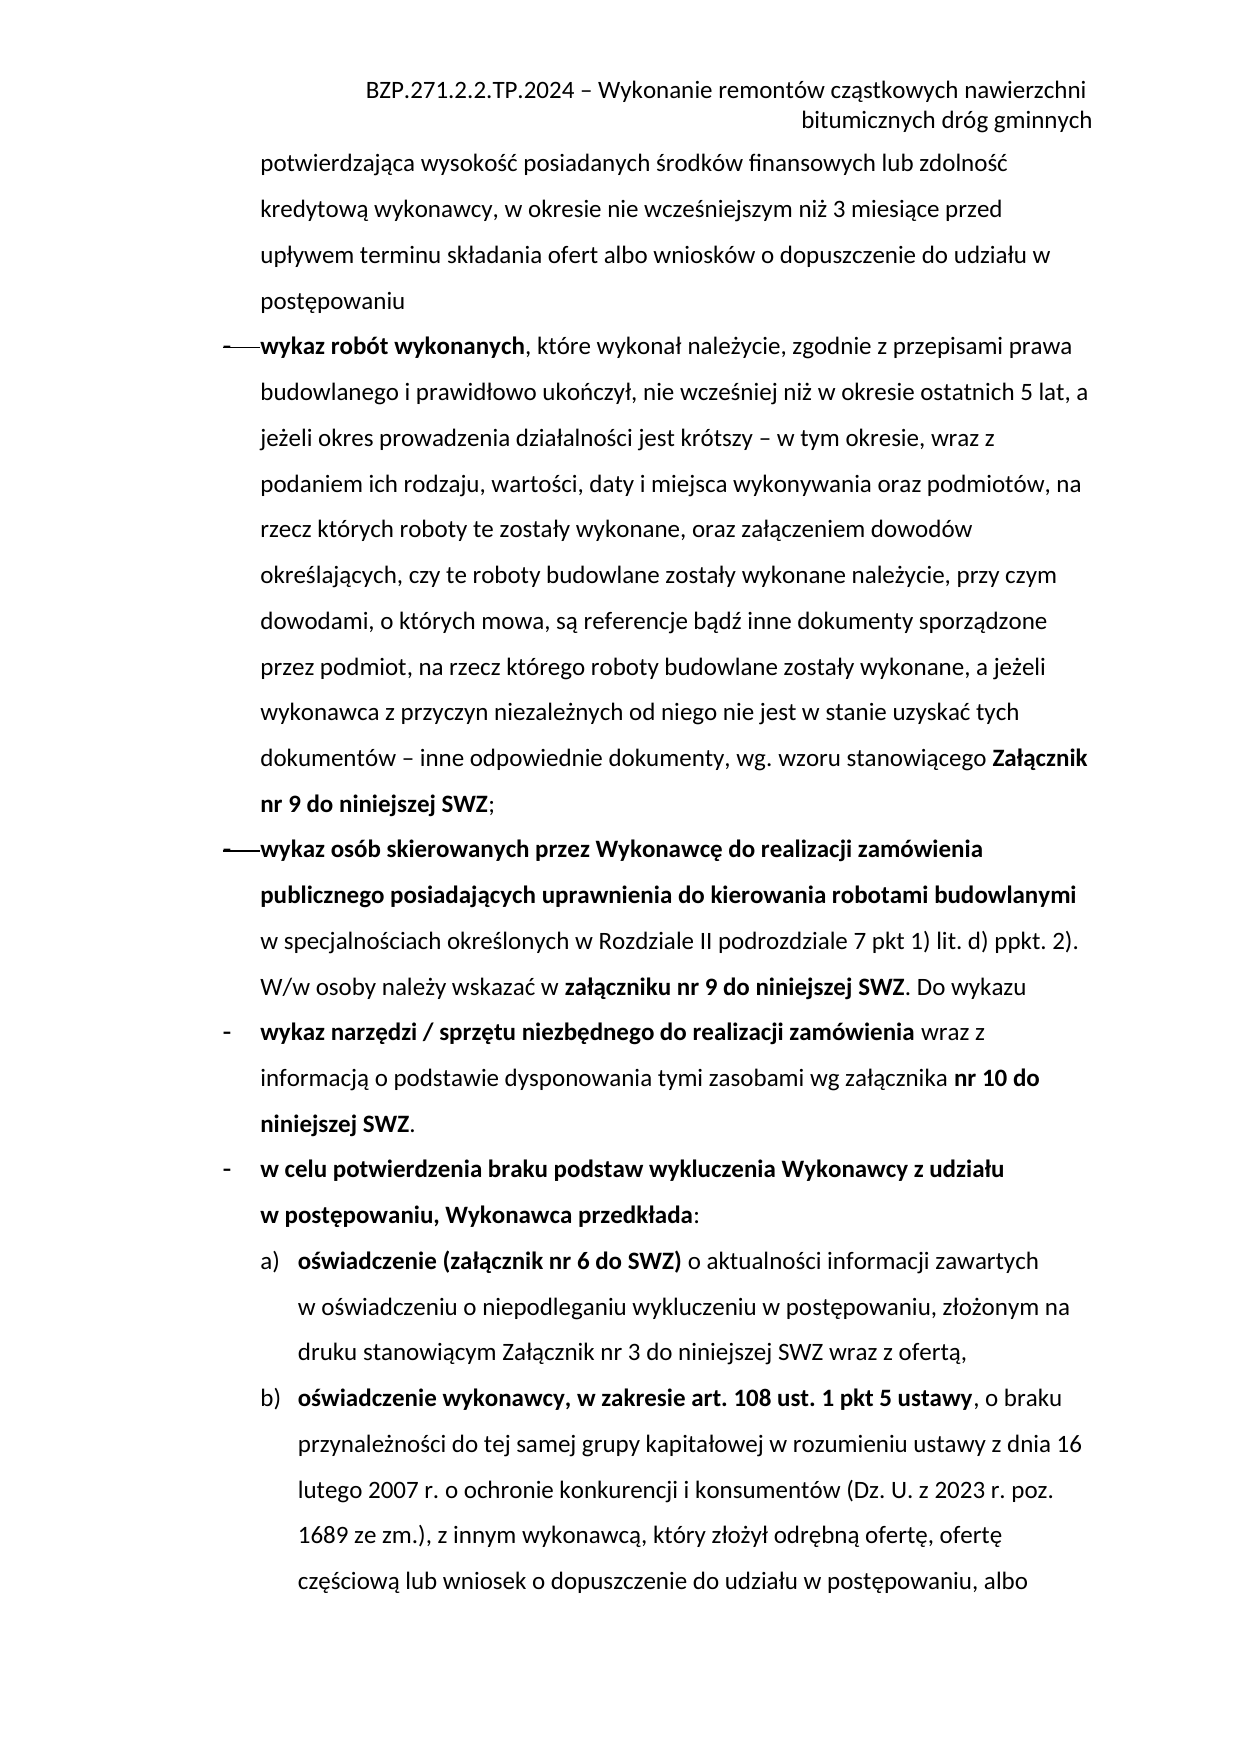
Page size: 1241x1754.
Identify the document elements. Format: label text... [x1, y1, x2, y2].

list wykaz narzędzi / sprzętu niezbędnego do realizacji zamówienia wraz z informacją o podstawie dysponowania tymi zasobami wg załącznika nr 10 do niniejszej SWZ. [223, 1016, 1093, 1138]
list oświadczenie (załącznik nr 6 do SWZ) o aktualności informacji zawartych w oświadczeniu o niepodleganiu wykluczeniu w postępowaniu, złożonym na druku stanowiącym Załącznik nr 3 do niniejszej SWZ wraz z ofertą, [260, 1245, 1093, 1367]
list w celu potwierdzenia braku podstaw wykluczenia Wykonawcy z udziału w postępowaniu, Wykonawca przedkłada: [223, 1154, 1093, 1230]
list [260, 1382, 1093, 1596]
list wykaz robót wykonanych, które wykonał należycie, zgodnie z przepisami prawa budowlanego i prawidłowo ukończył, nie wcześniej niż w okresie ostatnich 5 lat, a jeżeli okres prowadzenia działalności jest krótszy – w tym okresie, wraz z podaniem ich rodzaju, wartości, daty i miejsca wykonywania oraz podmiotów, na rzecz których roboty te zostały wykonane, oraz załączeniem dowodów określających, czy te roboty budowlane zostały wykonane należycie, przy czym dowodami, o których mowa, są referencje bądź inne dokumenty sporządzone przez podmiot, na rzecz którego roboty budowlane zostały wykonane, a jeżeli wykonawca z przyczyn niezależnych od niego nie jest w stanie uzyskać tych dokumentów – inne odpowiednie dokumenty, wg. wzoru stanowiącego Załącznik nr 9 do niniejszej SWZ; [223, 331, 1093, 818]
list wykaz osób skierowanych przez Wykonawcę do realizacji zamówienia publicznego posiadających uprawnienia do kierowania robotami budowlanymi w specjalnościach określonych w Rozdziale II podrozdziale 7 pkt 1) lit. d) ppkt. 2). W/w osoby należy wskazać w załączniku nr 9 do niniejszej SWZ. Do wykazu [223, 833, 1093, 1001]
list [223, 148, 1093, 315]
